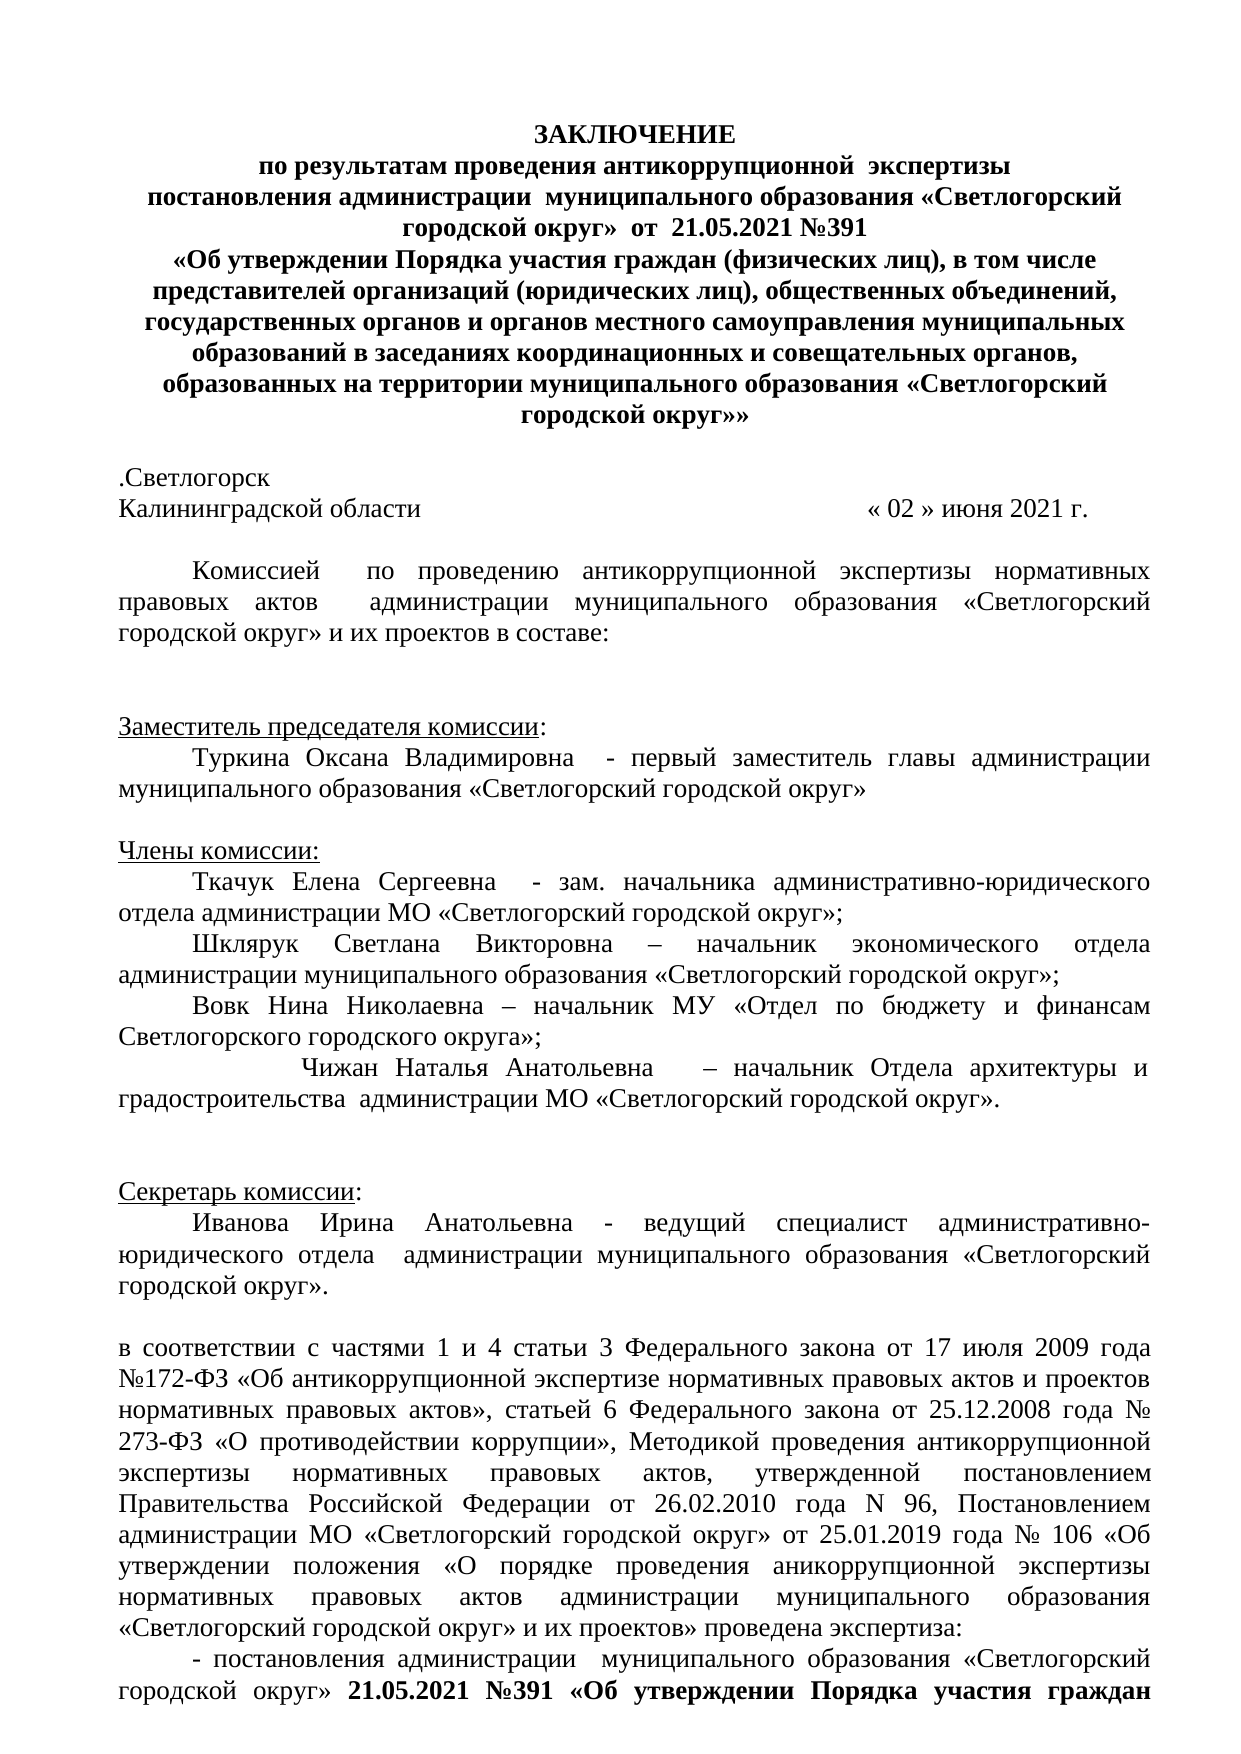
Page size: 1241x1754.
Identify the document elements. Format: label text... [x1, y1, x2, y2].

text постановления администрации муниципального образования «Светлогорский городской округ» от 21.05.2021 №391 [118, 180, 1152, 243]
text Члены комиссии: [118, 834, 1152, 866]
text .Светлогорск [118, 461, 1152, 492]
text Вовк Нина Николаевна – начальник МУ «Отдел по бюджету и финансам Светлогорского городского округа»; [118, 989, 1152, 1052]
text по результатам проведения антикоррупционной экспертизы [118, 149, 1152, 180]
text «Об утверждении Порядка участия граждан (физических лиц), в том числе представителей организаций (юридических лиц), общественных объединений, государственных органов и органов местного самоуправления муниципальных образований в заседаниях координационных и совещательных органов, образованных на территории муниципального образования «Светлогорский городской округ»» [118, 243, 1152, 429]
text Заместитель председателя комиссии: [118, 710, 1152, 741]
text ЗАКЛЮЧЕНИЕ [118, 118, 1152, 149]
text Комиссией по проведению антикоррупционной экспертизы нормативных правовых актов администрации муниципального образования «Светлогорский городской округ» и их проектов в составе: [118, 554, 1152, 648]
text Секретарь комиссии: [118, 1175, 1152, 1207]
text Калининградской области « 02 » июня 2021 г. [118, 492, 1152, 523]
text в соответствии с частями 1 и 4 статьи 3 Федерального закона от 17 июля 2009 года №172-ФЗ «Об антикоррупционной экспертизе нормативных правовых актов и проектов нормативных правовых актов», статьей 6 Федерального закона от 25.12.2008 года № 273-ФЗ «О противодействии коррупции», Методикой проведения антикоррупционной экспертизы нормативных правовых актов, утвержденной постановлением Правительства Российской Федерации от 26.02.2010 года N 96, Постановлением администрации МО «Светлогорский городской округ» от 25.01.2019 года № 106 «Об утверждении положения «О порядке проведения аникоррупционной экспертизы нормативных правовых актов администрации муниципального образования «Светлогорский городской округ» и их проектов» проведена экспертиза: [118, 1331, 1152, 1643]
text Чижан Наталья Анатольевна – начальник Отдела архитектуры и градостроительства администрации МО «Светлогорский городской округ». [118, 1052, 1152, 1113]
text Шклярук Светлана Викторовна – начальник экономического отдела администрации муниципального образования «Светлогорский городской округ»; [118, 927, 1152, 989]
text Ткачук Елена Сергеевна - зам. начальника административно-юридического отдела администрации МО «Светлогорский городской округ»; [118, 866, 1152, 927]
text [118, 1643, 1152, 1705]
text Туркина Оксана Владимировна - первый заместитель главы администрации муниципального образования «Светлогорский городской округ» [118, 741, 1152, 803]
text Иванова Ирина Анатольевна - ведущий специалист административно-юридического отдела администрации муниципального образования «Светлогорский городской округ». [118, 1207, 1152, 1300]
